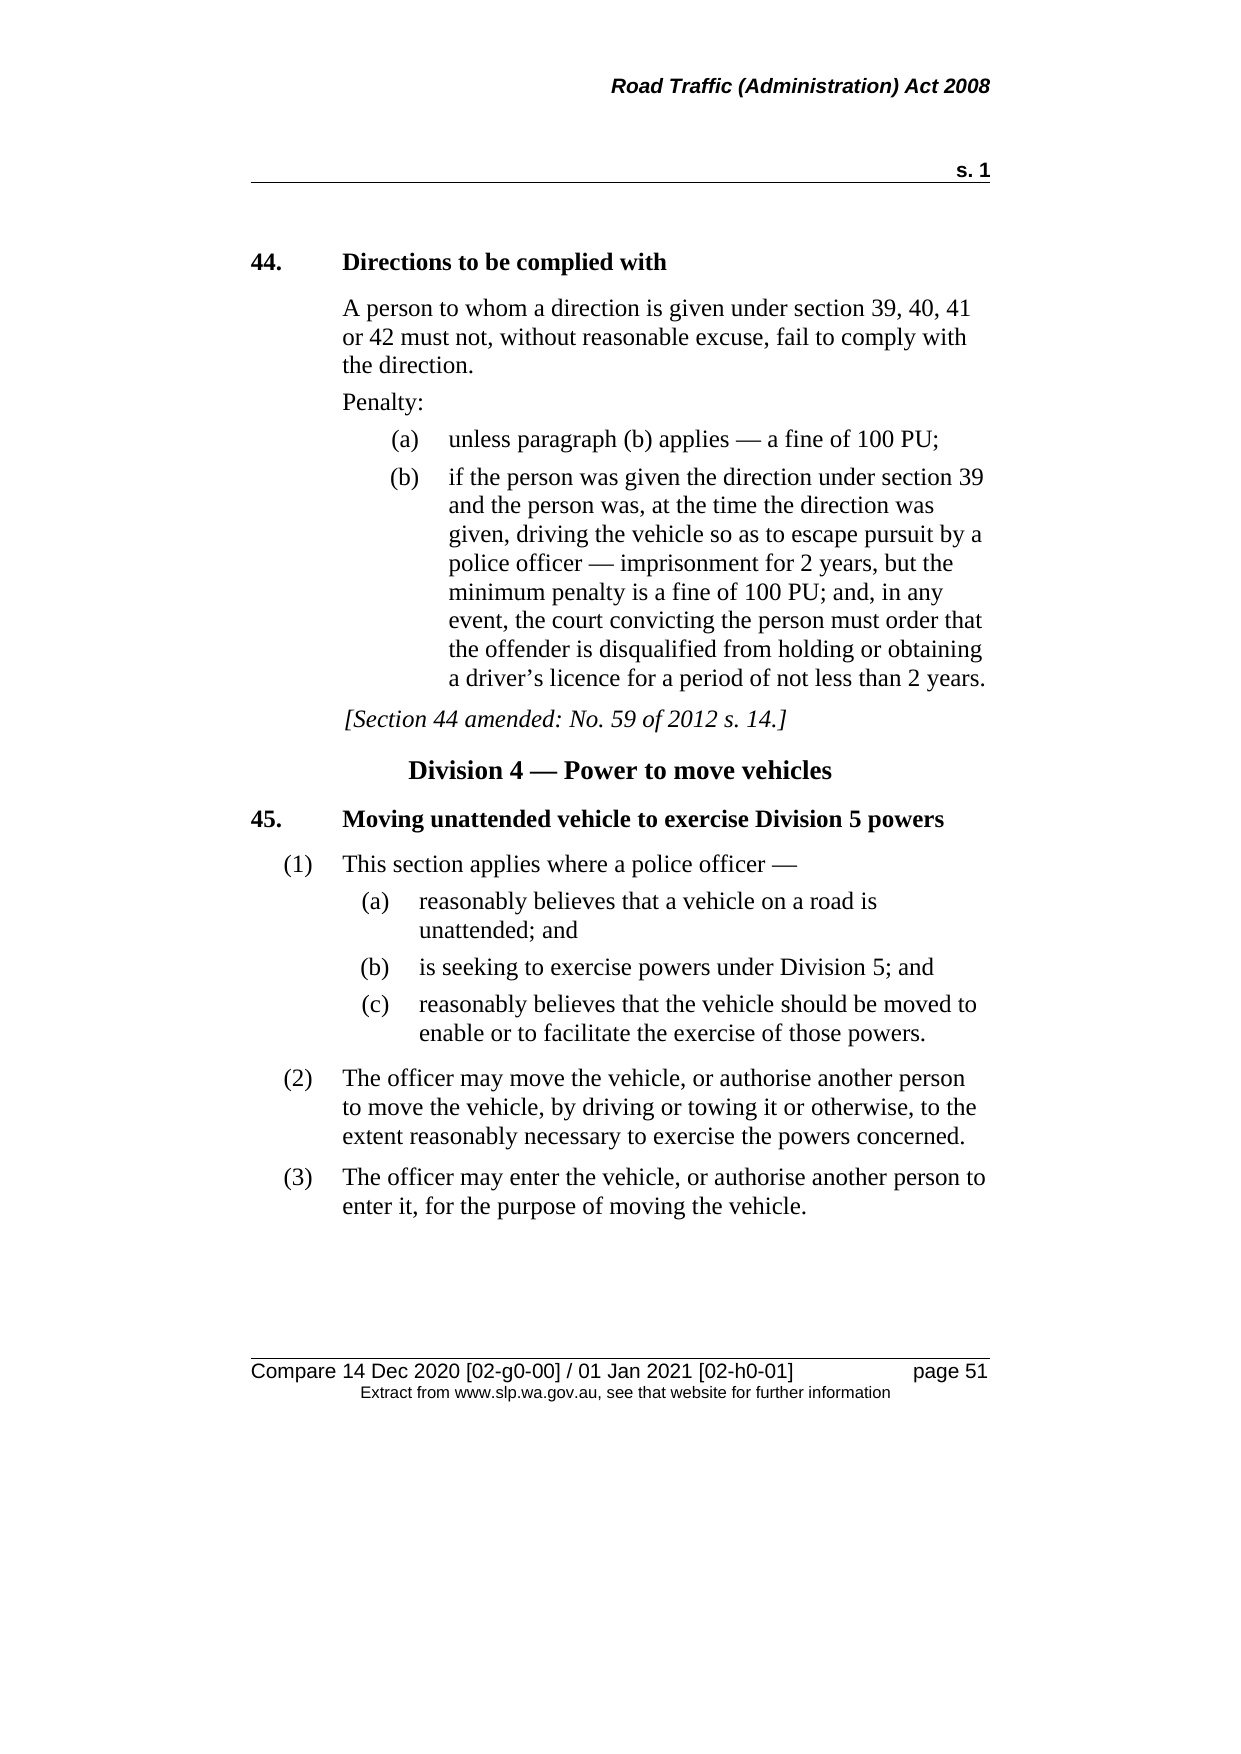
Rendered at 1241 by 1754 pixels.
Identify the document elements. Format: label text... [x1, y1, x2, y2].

subtitle 45. Moving unattended vehicle to exercise Division 5 powers [251, 804, 990, 832]
text (a) unless paragraph (b) applies — a fine of 100 PU; [251, 424, 990, 453]
text (1) This section applies where a police officer — [251, 849, 990, 878]
subtitle Division 4 — Power to move vehicles [251, 754, 990, 785]
text [Section 44 amended: No. 59 of 2012 s. 14.] [251, 704, 990, 733]
subtitle 44. Directions to be complied with [251, 247, 990, 276]
text A person to whom a direction is given under section 39, 40, 41 or 42 must not, without reasonable excuse, fail to comply with the direction. [251, 293, 990, 379]
text (b) if the person was given the direction under section 39 and the person was, at the time the direction was given, driving the vehicle so as to escape pursuit by a police officer — imprisonment for 2 years, but the minimum penalty is a fine of 100 PU; and, in any event, the court convicting the person must order that the offender is disqualified from holding or obtaining a driver’s licence for a period of not less than 2 years. [251, 462, 990, 692]
text (c) reasonably believes that the vehicle should be moved to enable or to facilitate the exercise of those powers. [251, 989, 990, 1047]
text (2) The officer may move the vehicle, or authorise another person to move the vehicle, by driving or towing it or otherwise, to the extent reasonably necessary to exercise the powers concerned. [251, 1063, 990, 1149]
text (3) The officer may enter the vehicle, or authorise another person to enter it, for the purpose of moving the vehicle. [251, 1162, 990, 1219]
text Penalty: [251, 387, 990, 416]
text (b) is seeking to exercise powers under Division 5; and [251, 952, 990, 981]
text (a) reasonably believes that a vehicle on a road is unattended; and [251, 886, 990, 944]
